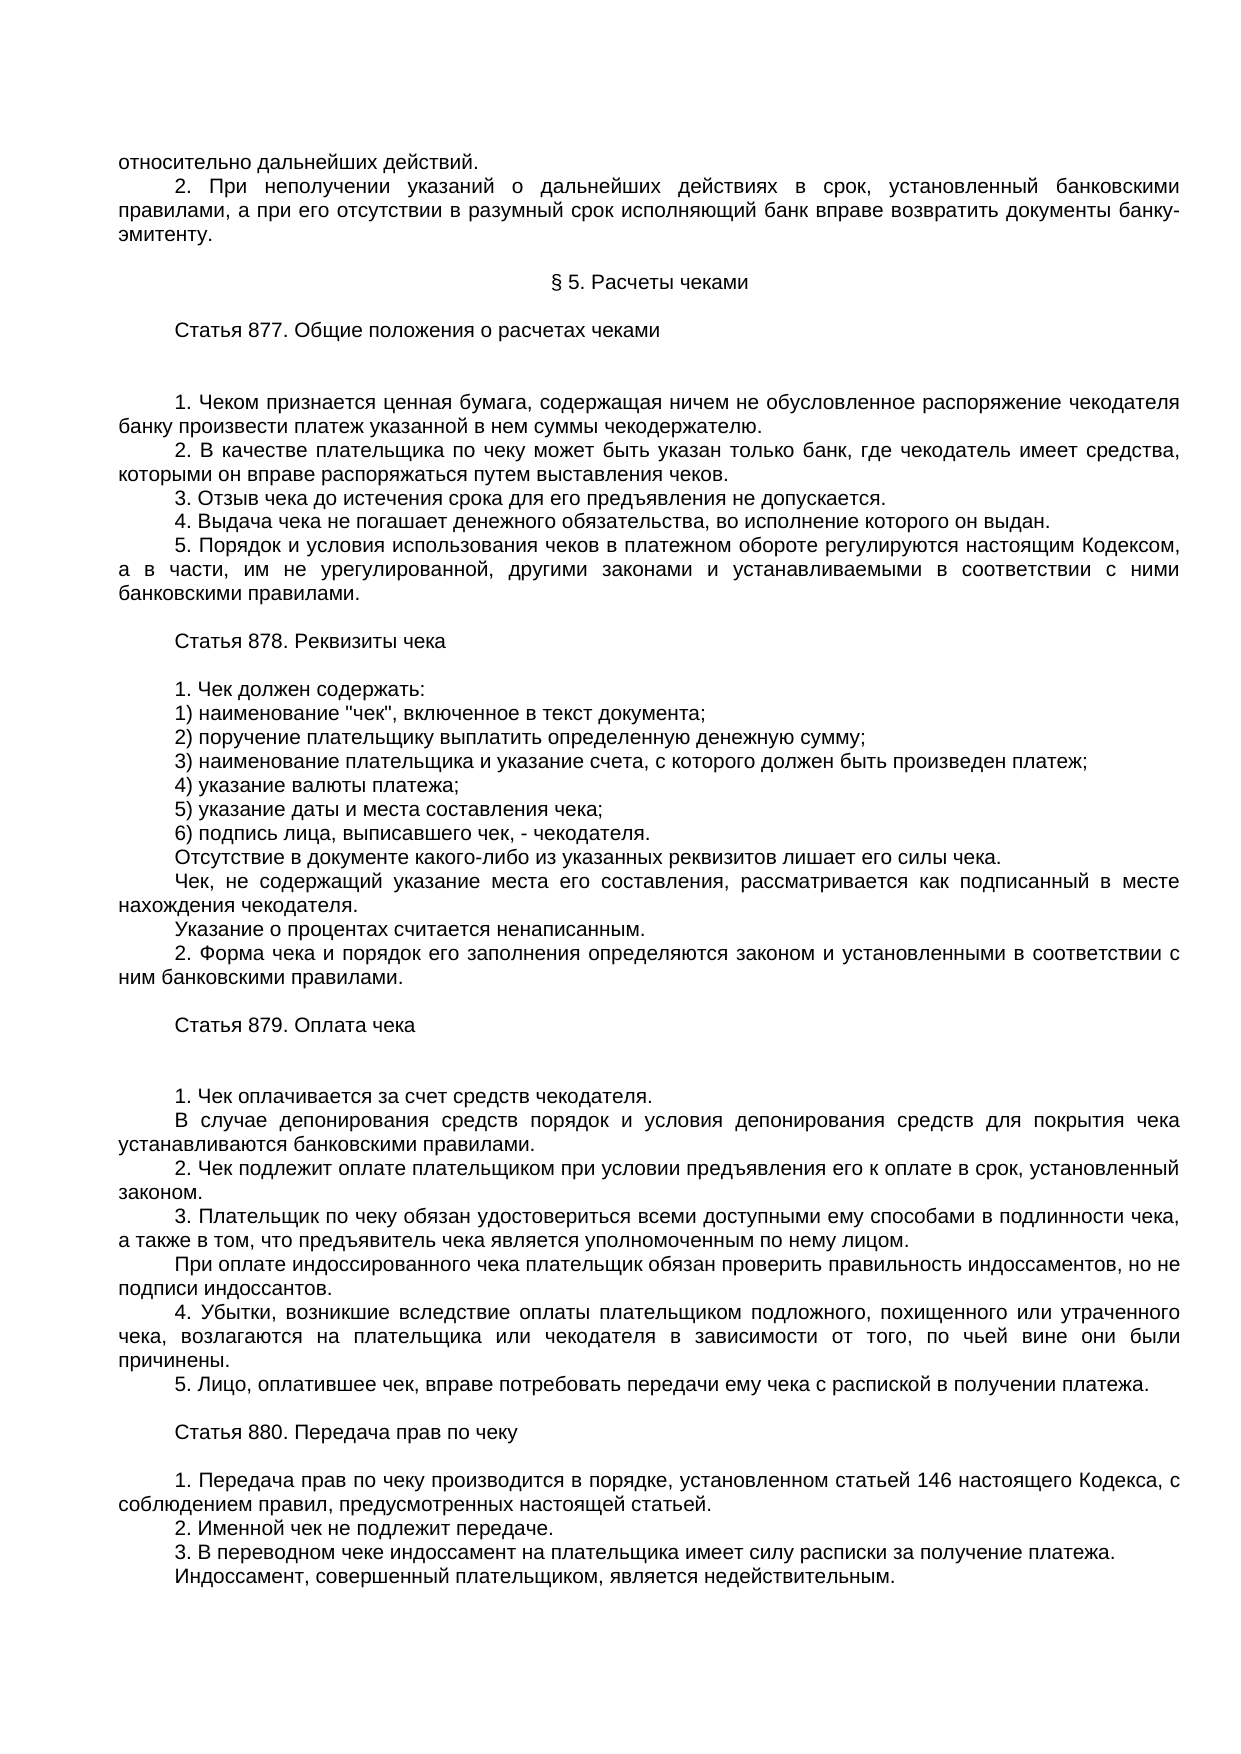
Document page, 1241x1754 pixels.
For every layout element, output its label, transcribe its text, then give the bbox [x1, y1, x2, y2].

text 1. Чек должен содержать: [118, 677, 1181, 701]
text 2) поручение плательщику выплатить определенную денежную сумму; [118, 725, 1181, 749]
text 5. Порядок и условия использования чеков в платежном обороте регулируются настоящим Кодексом, а в части, им не урегулированной, другими законами и устанавливаемыми в соответствии с ними банковскими правилами. [118, 533, 1181, 605]
text 1) наименование "чек", включенное в текст документа; [118, 701, 1181, 725]
text 2. При неполучении указаний о дальнейших действиях в срок, установленный банковскими правилами, а при его отсутствии в разумный срок исполняющий банк вправе возвратить документы банку-эмитенту. [118, 174, 1181, 246]
text § 5. Расчеты чеками [118, 270, 1181, 294]
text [118, 150, 1181, 174]
text 2. Форма чека и порядок его заполнения определяются законом и установленными в соответствии с ним банковскими правилами. [118, 941, 1181, 988]
text Указание о процентах считается ненаписанным. [118, 917, 1181, 941]
text 2. Чек подлежит оплате плательщиком при условии предъявления его к оплате в срок, установленный законом. [118, 1156, 1181, 1204]
text 1. Передача прав по чеку производится в порядке, установленном статьей 146 настоящего Кодекса, с соблюдением правил, предусмотренных настоящей статьей. [118, 1468, 1181, 1516]
text Чек, не содержащий указание места его составления, рассматривается как подписанный в месте нахождения чекодателя. [118, 869, 1181, 917]
text 5) указание даты и места составления чека; [118, 797, 1181, 821]
text 4) указание валюты платежа; [118, 773, 1181, 797]
text При оплате индоссированного чека плательщик обязан проверить правильность индоссаментов, но не подписи индоссантов. [118, 1252, 1181, 1300]
text 3. Плательщик по чеку обязан удостовериться всеми доступными ему способами в подлинности чека, а также в том, что предъявитель чека является уполномоченным по нему лицом. [118, 1204, 1181, 1252]
text Отсутствие в документе какого-либо из указанных реквизитов лишает его силы чека. [118, 845, 1181, 869]
text 4. Убытки, возникшие вследствие оплаты плательщиком подложного, похищенного или утраченного чека, возлагаются на плательщика или чекодателя в зависимости от того, по чьей вине они были причинены. [118, 1300, 1181, 1372]
text Статья 880. Передача прав по чеку [118, 1420, 1181, 1444]
text В случае депонирования средств порядок и условия депонирования средств для покрытия чека устанавливаются банковскими правилами. [118, 1108, 1181, 1156]
text 4. Выдача чека не погашает денежного обязательства, во исполнение которого он выдан. [118, 509, 1181, 533]
text 1. Чек оплачивается за счет средств чекодателя. [118, 1084, 1181, 1108]
text 3. Отзыв чека до истечения срока для его предъявления не допускается. [118, 485, 1181, 509]
text 3. В переводном чеке индоссамент на плательщика имеет силу расписки за получение платежа. [118, 1539, 1181, 1563]
text 2. Именной чек не подлежит передаче. [118, 1516, 1181, 1539]
text 6) подпись лица, выписавшего чек, - чекодателя. [118, 821, 1181, 845]
text 2. В качестве плательщика по чеку может быть указан только банк, где чекодатель имеет средства, которыми он вправе распоряжаться путем выставления чеков. [118, 437, 1181, 485]
text 3) наименование плательщика и указание счета, с которого должен быть произведен платеж; [118, 749, 1181, 773]
text Статья 878. Реквизиты чека [118, 629, 1181, 653]
text Статья 879. Оплата чека [118, 1012, 1181, 1036]
text Статья 877. Общие положения о расчетах чеками [118, 318, 1181, 342]
text Индоссамент, совершенный плательщиком, является недействительным. [118, 1563, 1181, 1587]
text 1. Чеком признается ценная бумага, содержащая ничем не обусловленное распоряжение чекодателя банку произвести платеж указанной в нем суммы чекодержателю. [118, 389, 1181, 437]
text 5. Лицо, оплатившее чек, вправе потребовать передачи ему чека с распиской в получении платежа. [118, 1372, 1181, 1396]
